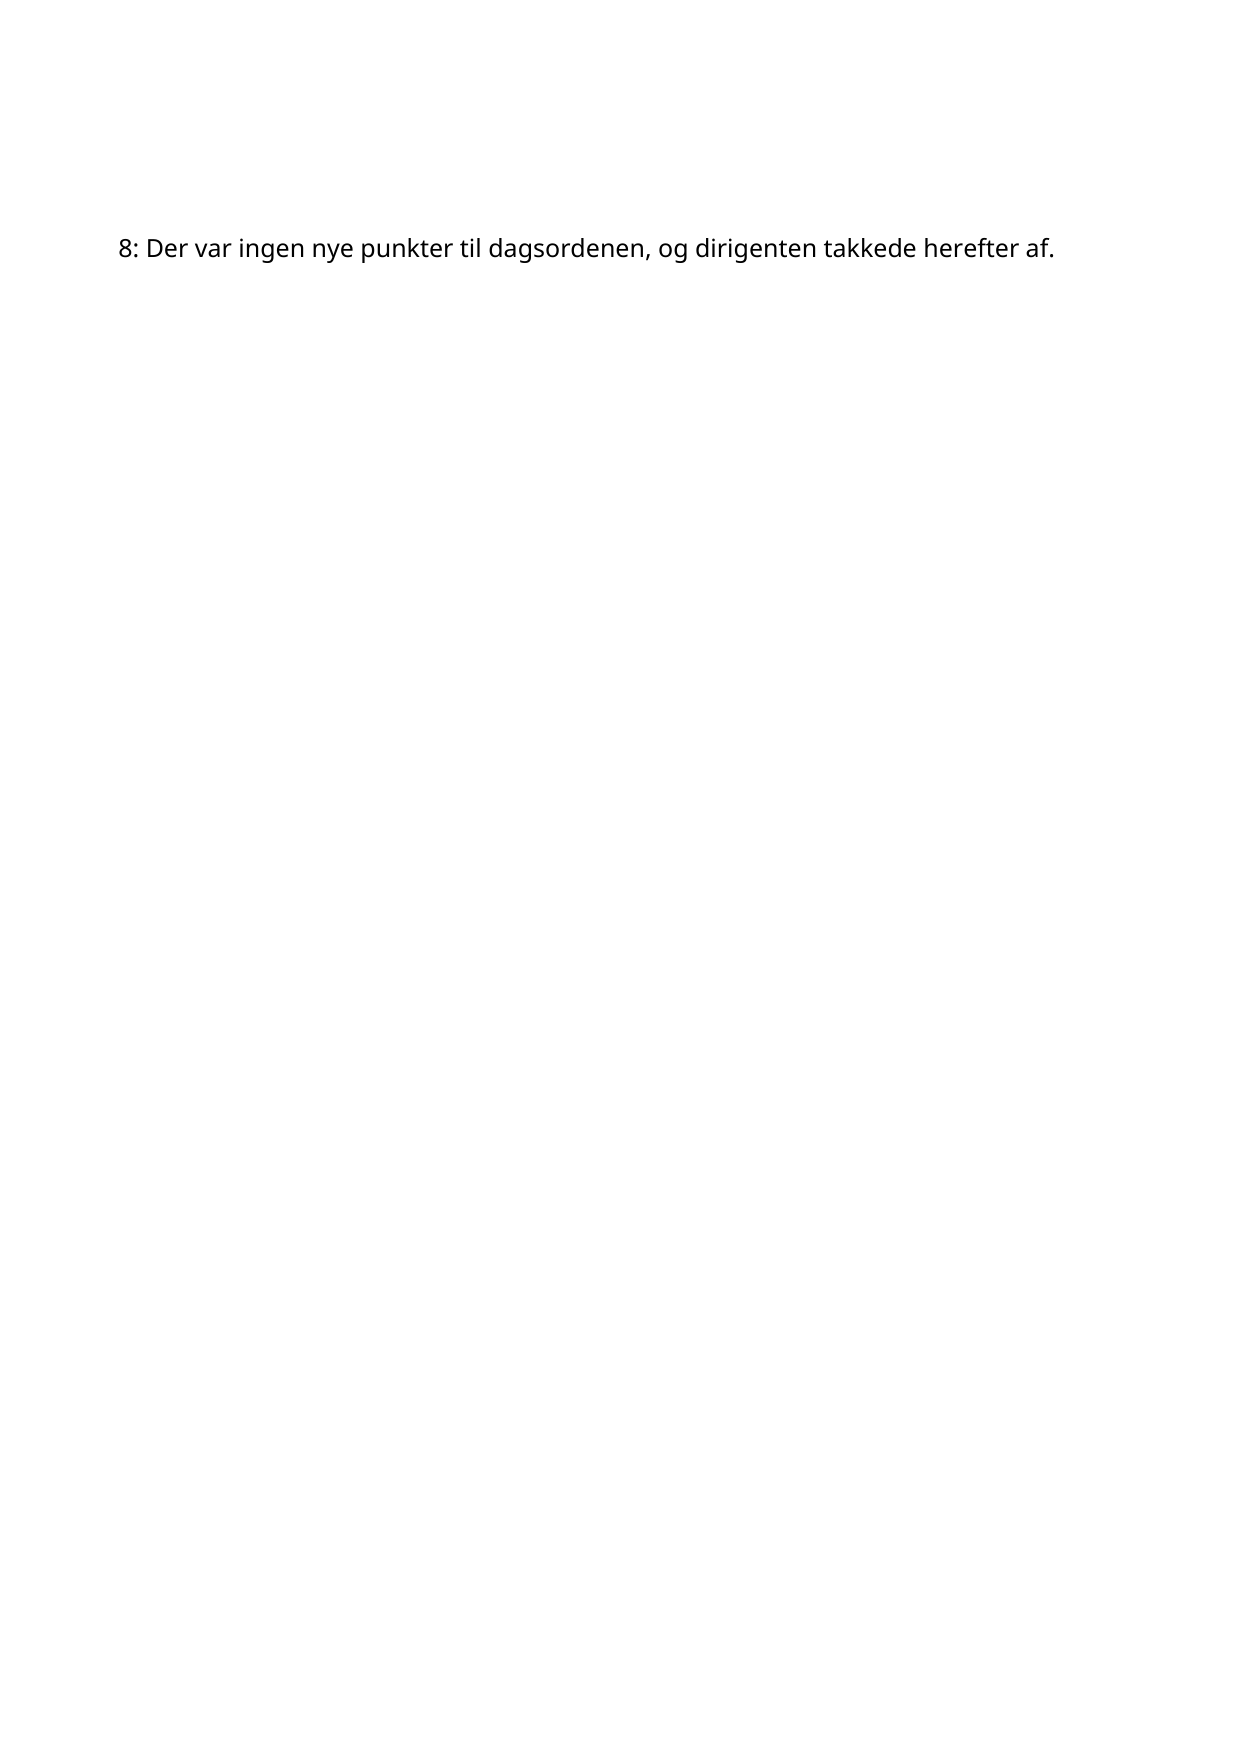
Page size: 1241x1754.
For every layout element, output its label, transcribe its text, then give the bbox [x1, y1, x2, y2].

text 8: Der var ingen nye punkter til dagsordenen, og dirigenten takkede herefter af. [118, 231, 1122, 265]
